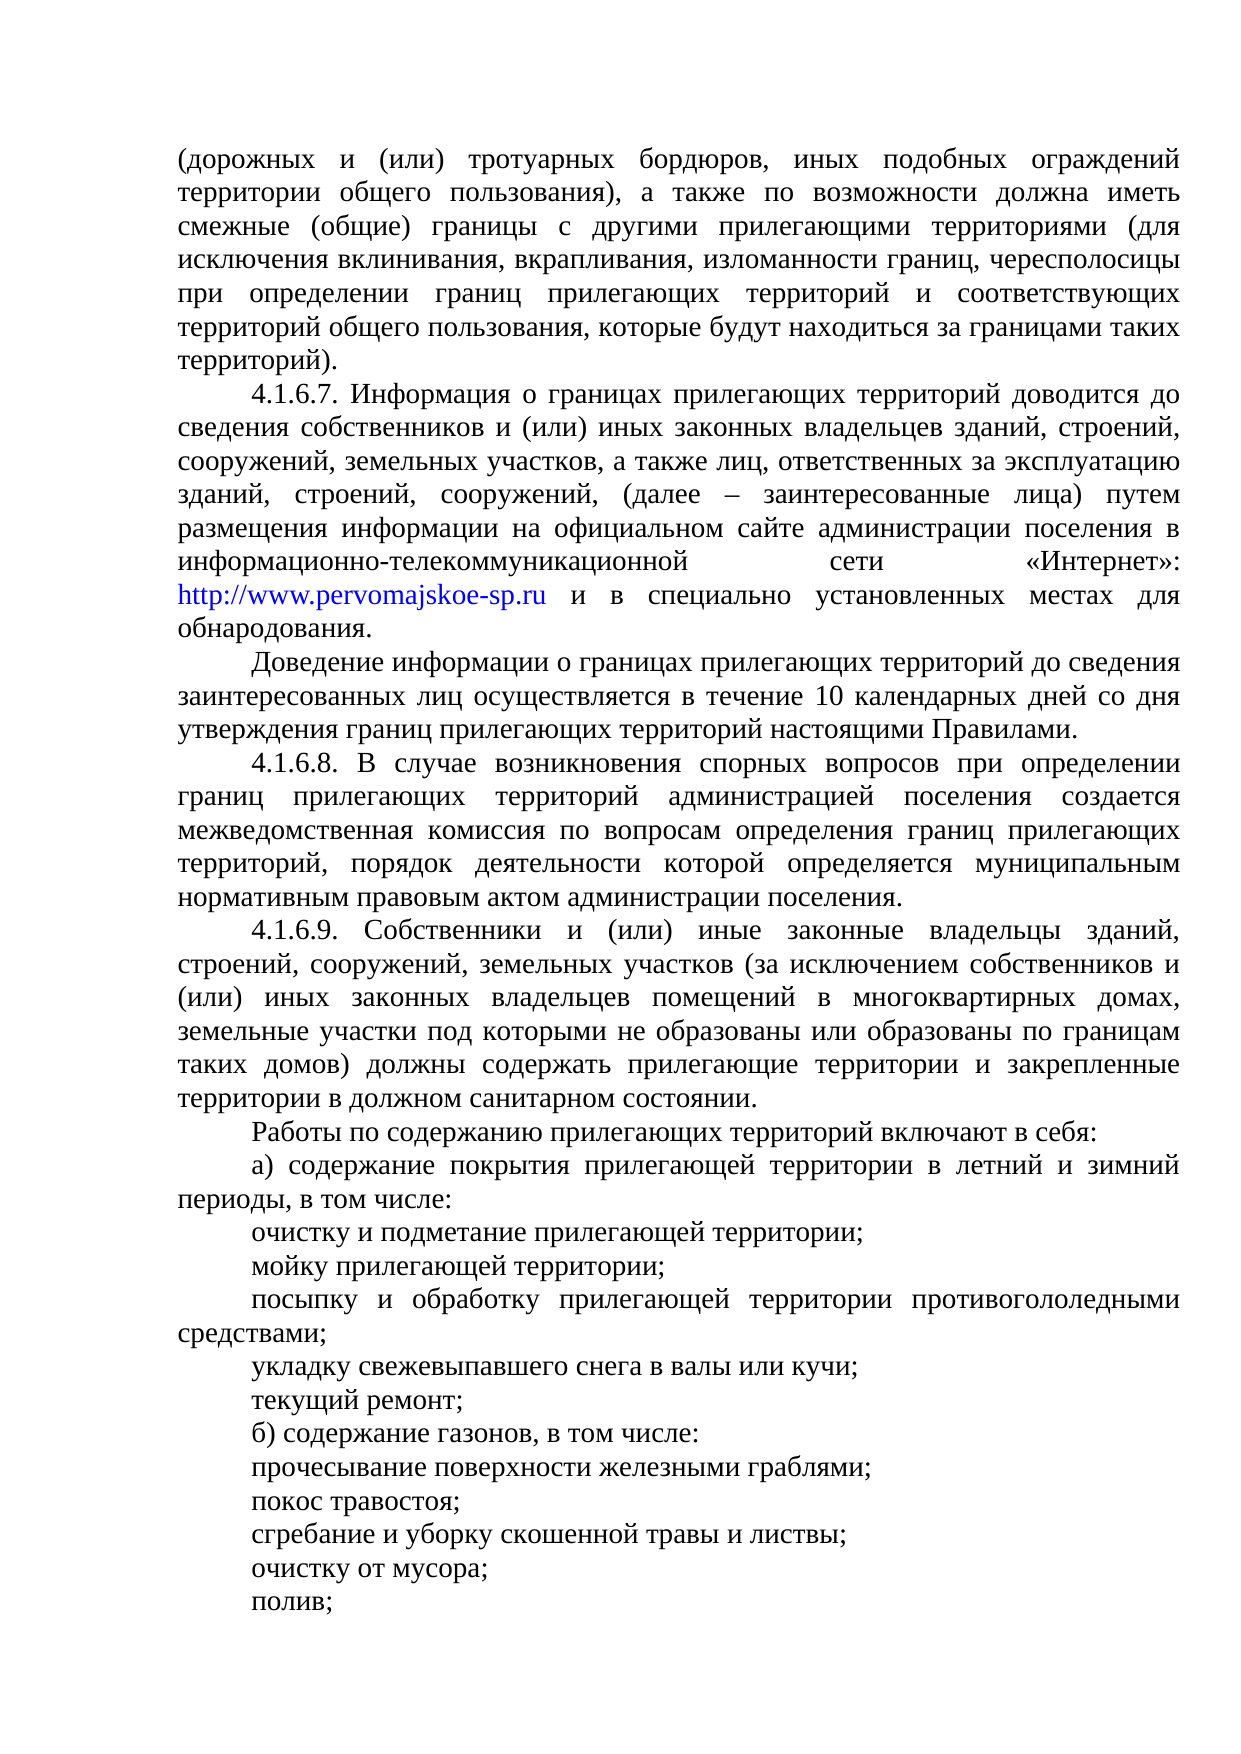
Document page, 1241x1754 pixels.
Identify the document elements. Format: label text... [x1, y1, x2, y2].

text сгребание и уборку скошенной травы и листвы; [177, 1516, 1181, 1550]
text Доведение информации о границах прилегающих территорий до сведения заинтересованных лиц осуществляется в течение 10 календарных дней со дня утверждения границ прилегающих территорий настоящими Правилами. [177, 644, 1181, 745]
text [177, 141, 1181, 376]
text очистку и подметание прилегающей территории; [177, 1214, 1181, 1248]
text укладку свежевыпавшего снега в валы или кучи; [177, 1348, 1181, 1382]
text прочесывание поверхности железными граблями; [177, 1449, 1181, 1483]
text Работы по содержанию прилегающих территорий включают в себя: [177, 1114, 1181, 1147]
text мойку прилегающей территории; [177, 1248, 1181, 1281]
text б) содержание газонов, в том числе: [177, 1416, 1181, 1449]
text очистку от мусора; [177, 1550, 1181, 1583]
text 4.1.6.8. В случае возникновения спорных вопросов при определении границ прилегающих территорий администрацией поселения создается межведомственная комиссия по вопросам определения границ прилегающих территорий, порядок деятельности которой определяется муниципальным нормативным правовым актом администрации поселения. [177, 745, 1181, 912]
text посыпку и обработку прилегающей территории противогололедными средствами; [177, 1281, 1181, 1348]
text полив; [177, 1583, 1181, 1617]
text текущий ремонт; [177, 1382, 1181, 1416]
text а) содержание покрытия прилегающей территории в летний и зимний периоды, в том числе: [177, 1147, 1181, 1214]
text покос травостоя; [177, 1483, 1181, 1516]
text 4.1.6.9. Собственники и (или) иные законные владельцы зданий, строений, сооружений, земельных участков (за исключением собственников и (или) иных законных владельцев помещений в многоквартирных домах, земельные участки под которыми не образованы или образованы по границам таких домов) должны содержать прилегающие территории и закрепленные территории в должном санитарном состоянии. [177, 912, 1181, 1114]
text 4.1.6.7. Информация о границах прилегающих территорий доводится до сведения собственников и (или) иных законных владельцев зданий, строений, сооружений, земельных участков, а также лиц, ответственных за эксплуатацию зданий, строений, сооружений, (далее – заинтересованные лица) путем размещения информации на официальном сайте администрации поселения в информационно-телекоммуникационной сети «Интернет»: http://www.pervomajskoe-sp.ru и в специально установленных местах для обнародования. [177, 376, 1181, 644]
